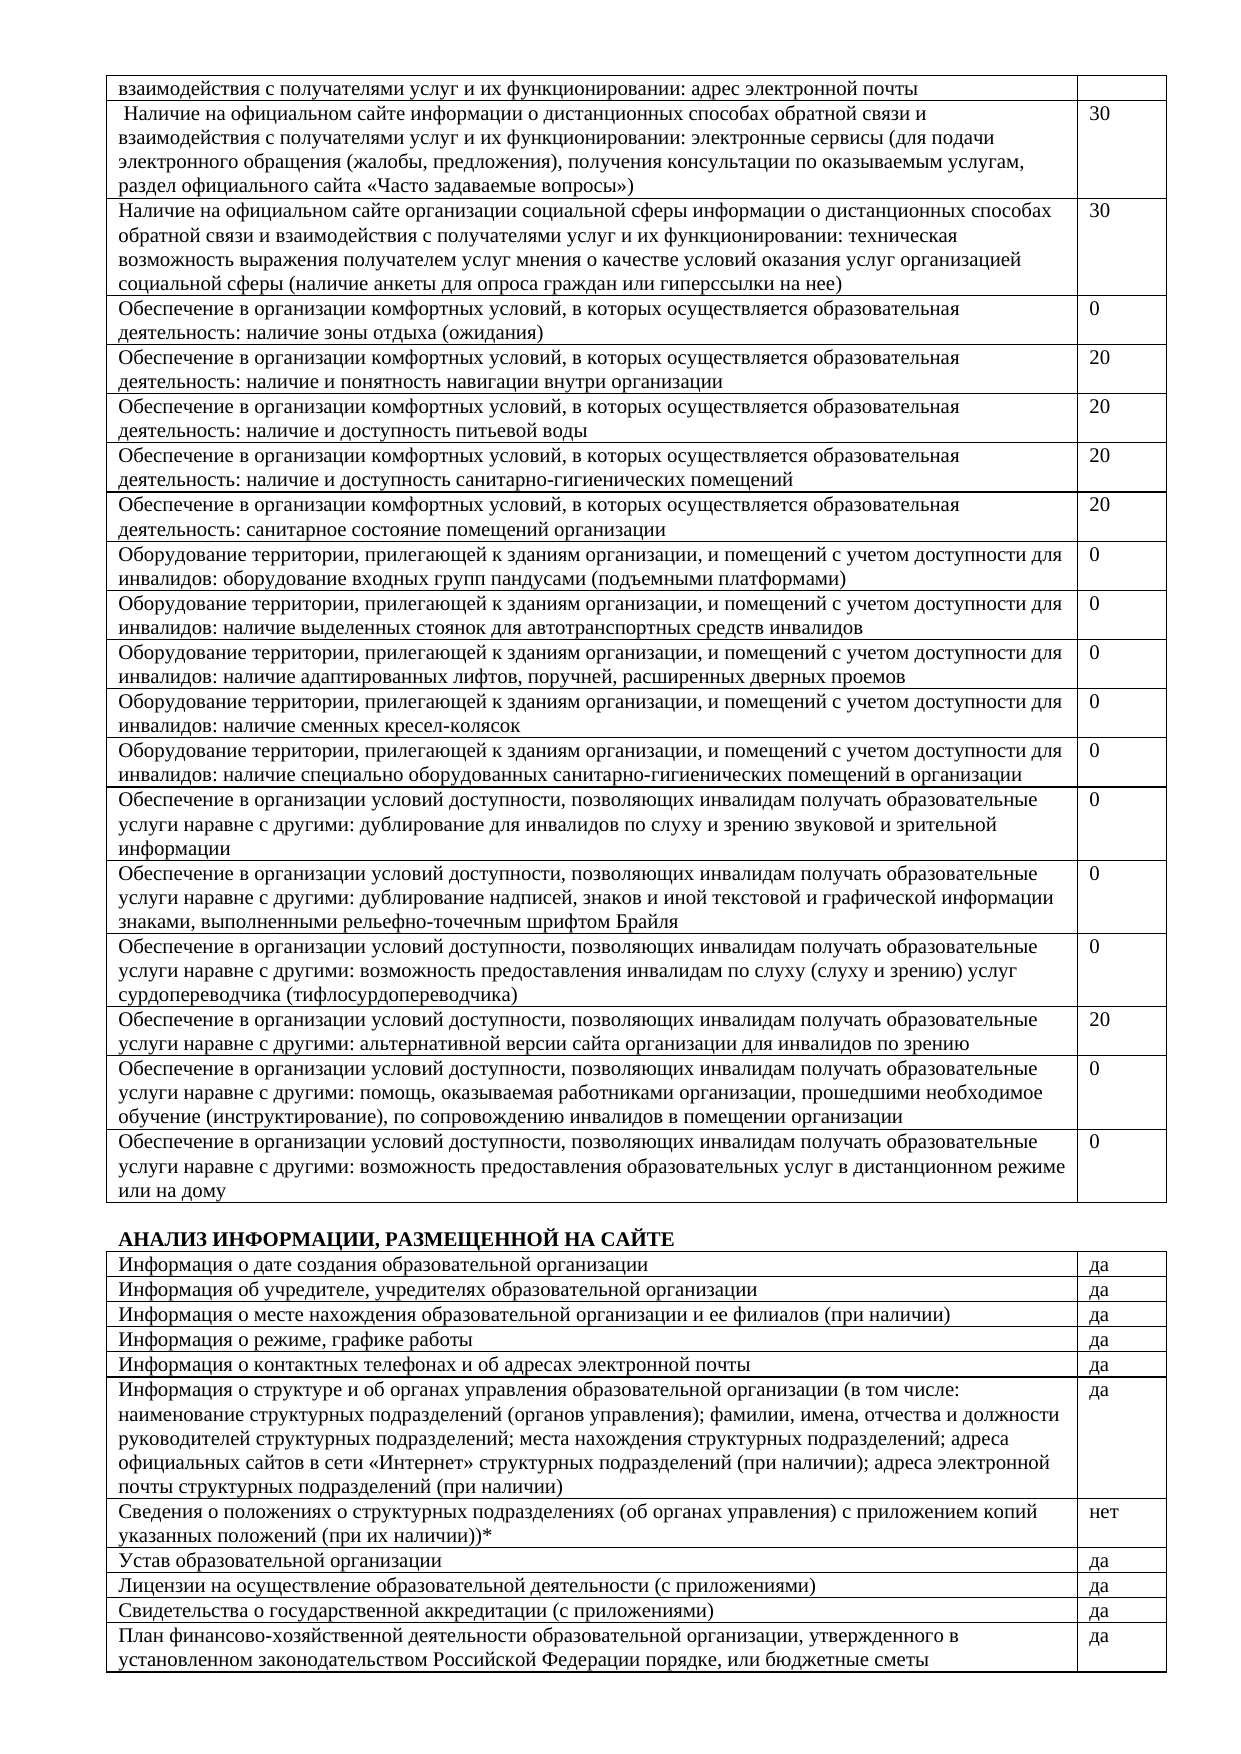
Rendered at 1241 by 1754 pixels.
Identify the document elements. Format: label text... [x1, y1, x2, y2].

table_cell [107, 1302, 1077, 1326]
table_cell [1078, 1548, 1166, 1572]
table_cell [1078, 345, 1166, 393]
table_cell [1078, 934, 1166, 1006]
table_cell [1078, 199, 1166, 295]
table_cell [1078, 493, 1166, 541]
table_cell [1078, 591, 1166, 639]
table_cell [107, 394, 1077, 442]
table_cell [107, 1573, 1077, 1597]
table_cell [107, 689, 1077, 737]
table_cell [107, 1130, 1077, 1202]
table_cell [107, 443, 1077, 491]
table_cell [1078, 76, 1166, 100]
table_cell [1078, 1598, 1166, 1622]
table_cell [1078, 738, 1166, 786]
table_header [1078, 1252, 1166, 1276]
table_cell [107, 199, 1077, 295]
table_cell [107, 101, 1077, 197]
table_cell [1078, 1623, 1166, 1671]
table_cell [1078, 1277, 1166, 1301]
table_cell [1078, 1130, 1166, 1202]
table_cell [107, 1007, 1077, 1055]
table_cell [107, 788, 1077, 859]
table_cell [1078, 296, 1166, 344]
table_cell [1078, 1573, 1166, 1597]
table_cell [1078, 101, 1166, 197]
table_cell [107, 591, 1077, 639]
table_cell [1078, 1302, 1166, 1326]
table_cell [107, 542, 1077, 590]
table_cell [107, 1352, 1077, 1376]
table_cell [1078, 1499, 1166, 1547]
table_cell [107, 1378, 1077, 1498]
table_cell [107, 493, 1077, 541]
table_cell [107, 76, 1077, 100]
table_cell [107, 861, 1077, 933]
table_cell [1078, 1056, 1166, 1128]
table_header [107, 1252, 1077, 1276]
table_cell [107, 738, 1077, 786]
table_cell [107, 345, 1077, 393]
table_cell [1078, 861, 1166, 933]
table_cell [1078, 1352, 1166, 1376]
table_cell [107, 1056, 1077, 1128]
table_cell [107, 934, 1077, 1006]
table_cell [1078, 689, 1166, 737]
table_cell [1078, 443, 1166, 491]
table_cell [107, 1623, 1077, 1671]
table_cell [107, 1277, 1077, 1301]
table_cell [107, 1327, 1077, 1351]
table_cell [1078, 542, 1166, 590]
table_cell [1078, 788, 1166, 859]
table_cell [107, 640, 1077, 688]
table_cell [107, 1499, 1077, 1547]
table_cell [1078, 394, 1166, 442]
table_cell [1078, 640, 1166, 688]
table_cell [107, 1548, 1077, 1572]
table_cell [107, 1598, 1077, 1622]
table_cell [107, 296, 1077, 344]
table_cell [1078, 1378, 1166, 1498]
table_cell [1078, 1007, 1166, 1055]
text АНАЛИЗ ИНФОРМАЦИИ, РАЗМЕЩЕННОЙ НА САЙТЕ [118, 1227, 1122, 1251]
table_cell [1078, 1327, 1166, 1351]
